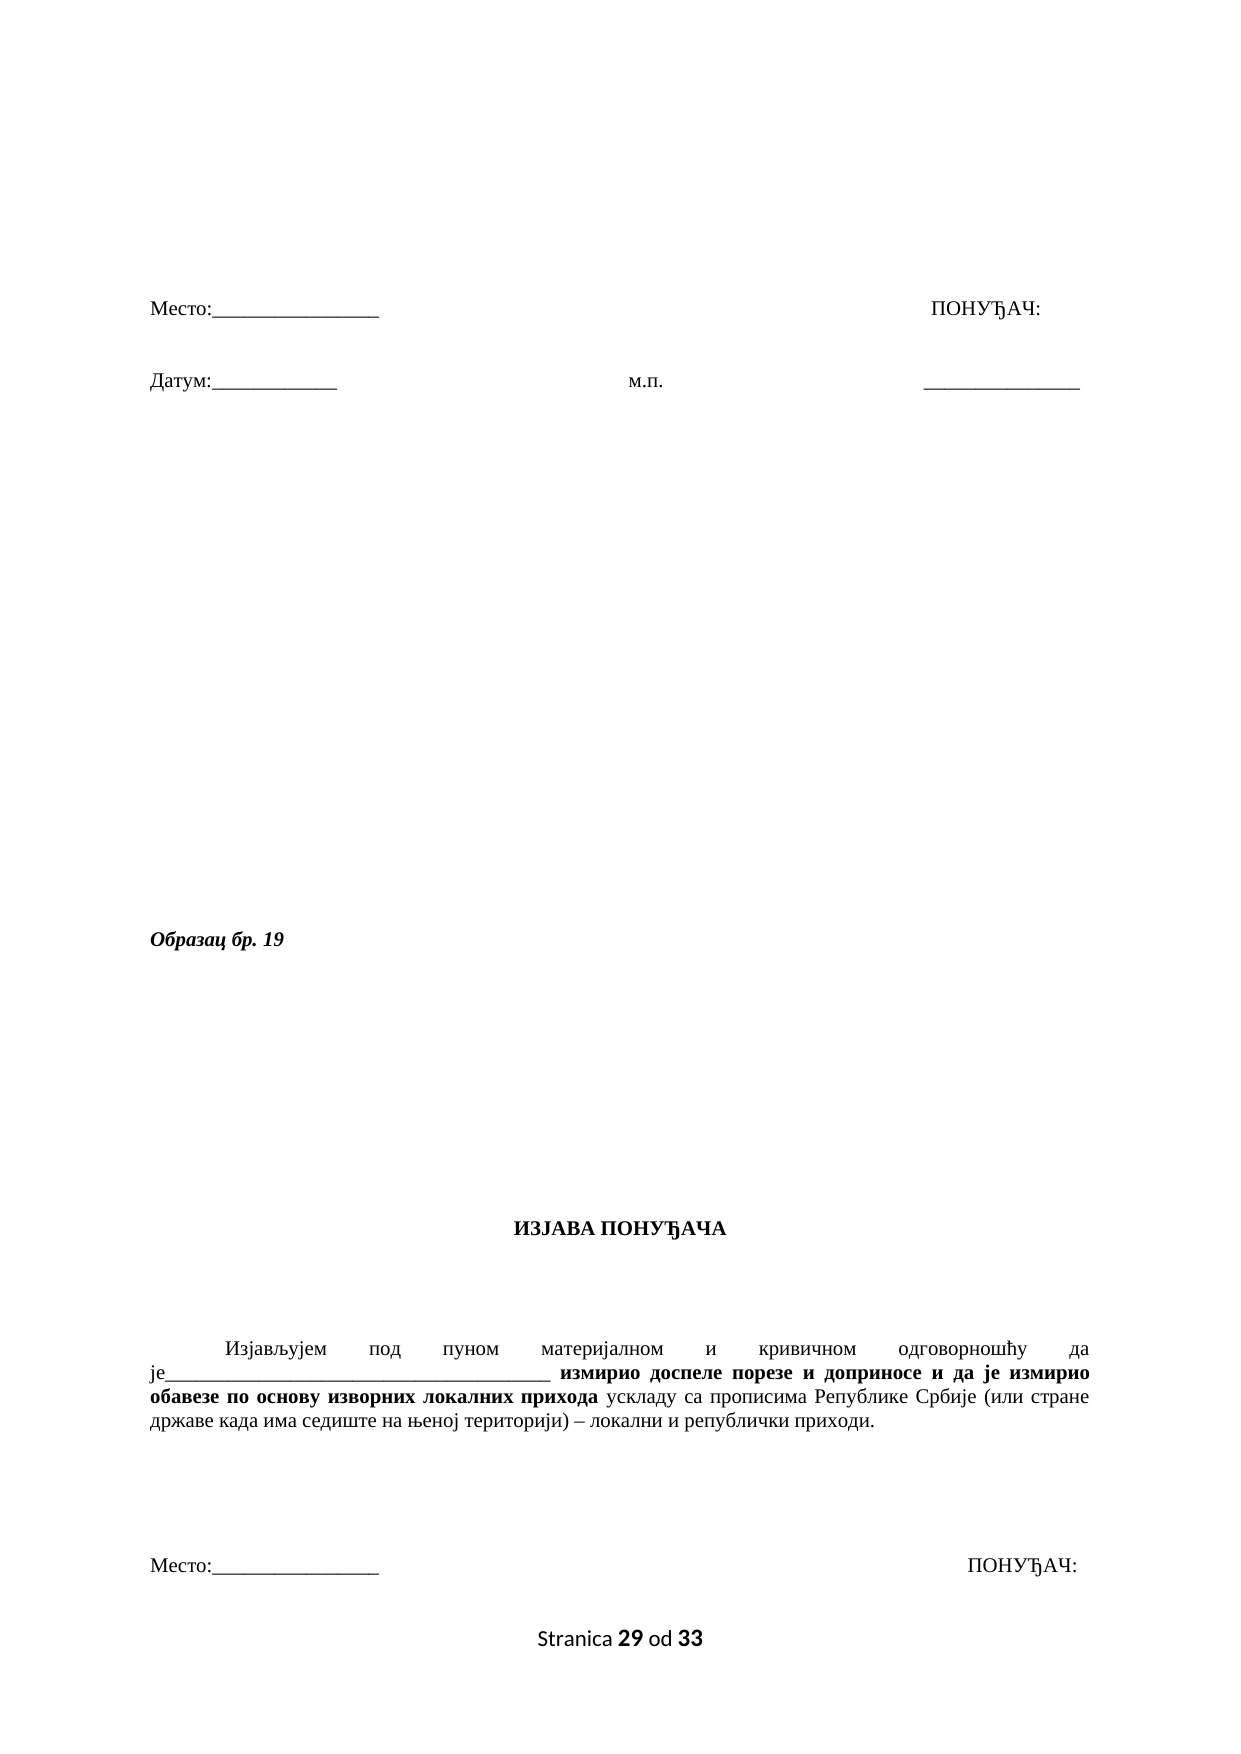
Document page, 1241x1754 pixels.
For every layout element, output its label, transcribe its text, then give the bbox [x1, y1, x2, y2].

text Датум:____________ м.п. _______________ [150, 368, 1090, 392]
text Место:________________ ПОНУЂАЧ: [150, 296, 1090, 320]
text ИЗЈАВА ПОНУЂАЧА [150, 1216, 1090, 1240]
text Образац бр. 19 [150, 927, 1090, 951]
text Изјављујем под пуном материјалном и кривичном одговорношћу да је_____________________________________ измирио доспеле порезе и доприносе и да је измирио обавезе по основу изворних локалних прихода ускладу са прописима Републике Србије (или стране државе када има седиште на њеној територији) – локални и републички приходи. [150, 1336, 1090, 1432]
text Место:________________ ПОНУЂАЧ: [150, 1553, 1090, 1577]
